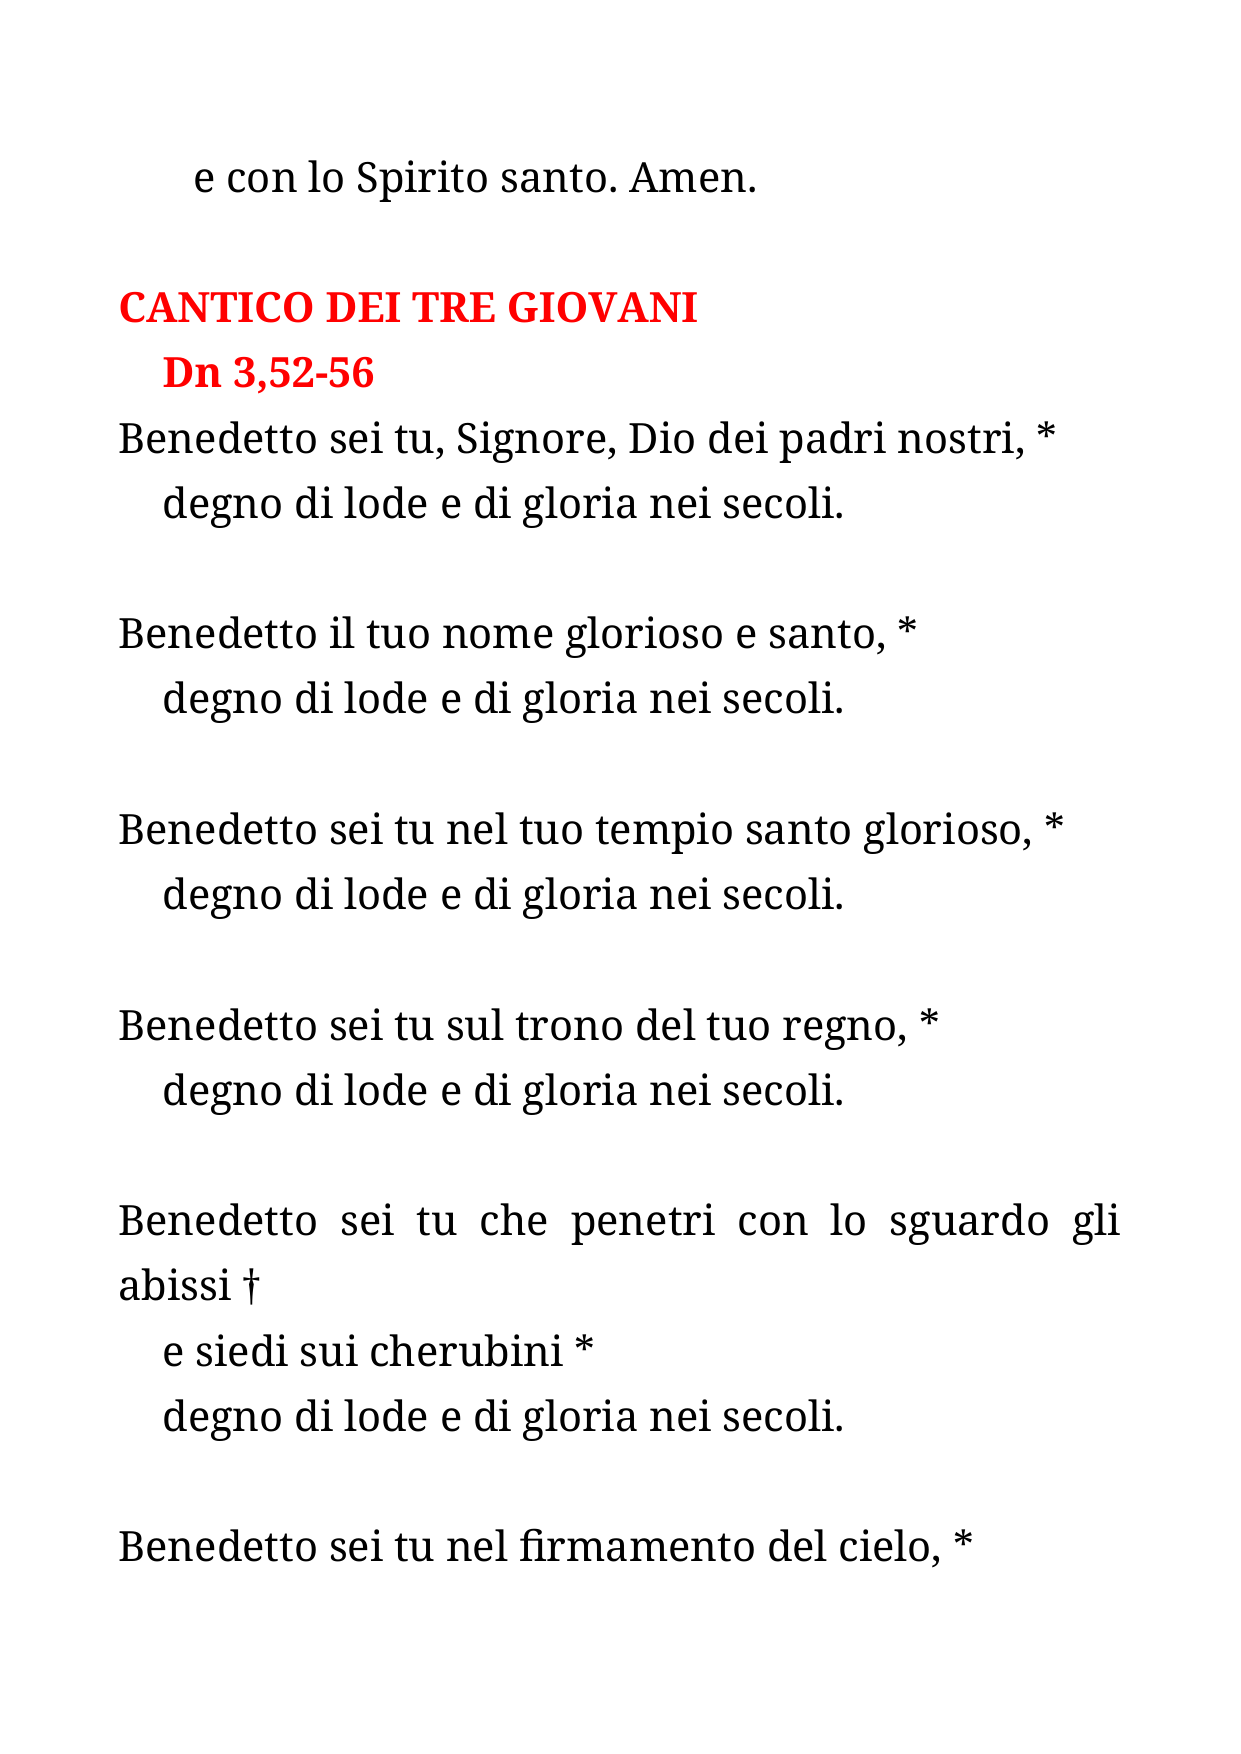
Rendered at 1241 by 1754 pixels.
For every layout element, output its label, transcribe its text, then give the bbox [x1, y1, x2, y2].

text Benedetto sei tu nel firmamento del cielo, * [118, 1517, 1122, 1574]
text degno di lode e di gloria nei secoli. [118, 865, 1122, 922]
text CANTICO DEI TRE GIOVANI Dn 3,52-56 [118, 278, 1122, 400]
text Benedetto sei tu che penetri con lo sguardo gli abissi † [118, 1191, 1122, 1313]
text Benedetto il tuo nome glorioso e santo, * [118, 604, 1122, 661]
text Benedetto sei tu, Signore, Dio dei padri nostri, * [118, 408, 1122, 465]
text Benedetto sei tu sul trono del tuo regno, * [118, 995, 1122, 1052]
text degno di lode e di gloria nei secoli. [118, 1387, 1122, 1443]
text Benedetto sei tu nel tuo tempio santo glorioso, * [118, 800, 1122, 856]
text degno di lode e di gloria nei secoli. [118, 669, 1122, 726]
text e siedi sui cherubini * [118, 1321, 1122, 1378]
text degno di lode e di gloria nei secoli. [118, 474, 1122, 530]
list e con lo Spirito santo. Amen. [193, 148, 1122, 204]
text degno di lode e di gloria nei secoli. [118, 1061, 1122, 1117]
